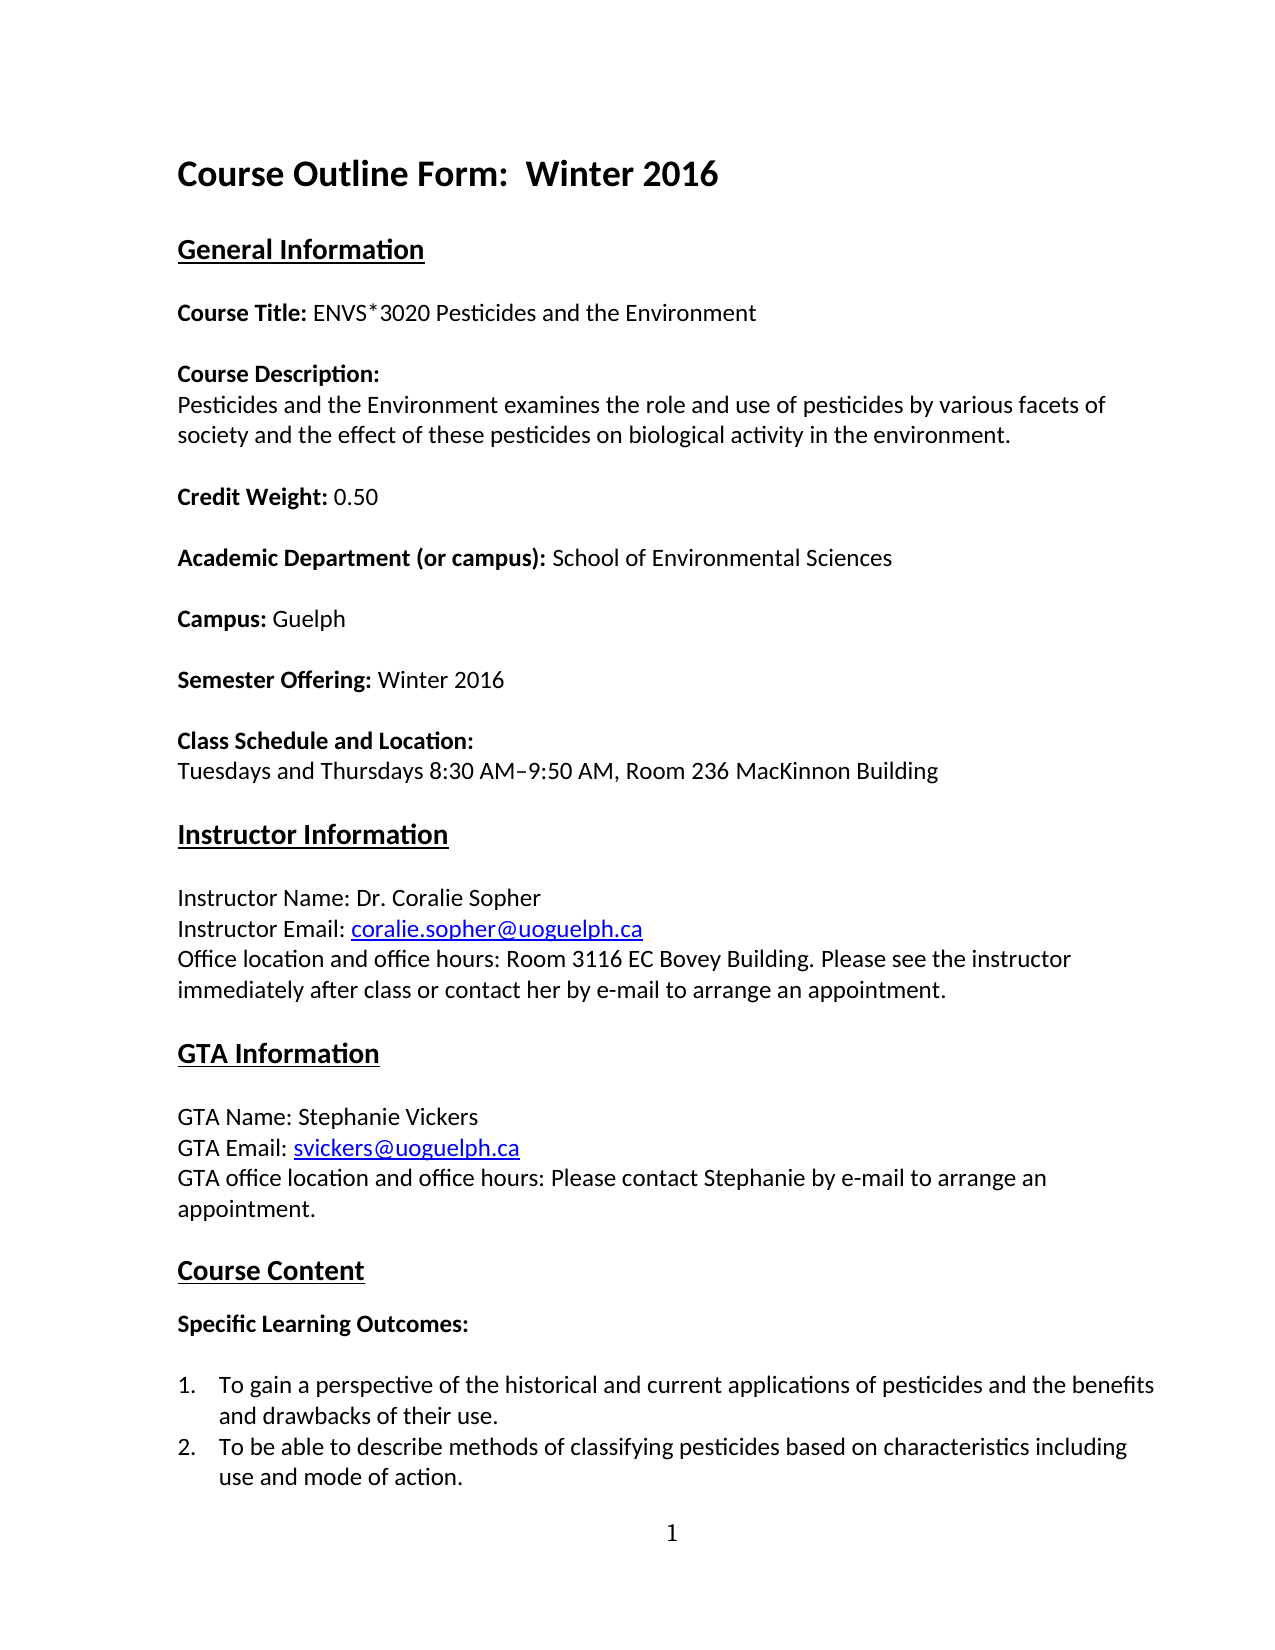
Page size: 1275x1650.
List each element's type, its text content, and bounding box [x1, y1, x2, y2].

subtitle Specific Learning Outcomes: [177, 1309, 1167, 1339]
text Academic Department (or campus): School of Environmental Sciences [177, 542, 1167, 572]
text Instructor Email: coralie.sopher@uoguelph.ca [177, 913, 1167, 944]
text 1. To gain a perspective of the historical and current applications of pesticides and the benefits and drawbacks of their use. [177, 1370, 1167, 1431]
text GTA Name: Stephanie Vickers [177, 1101, 1167, 1132]
text Semester Offering: Winter 2016 [177, 664, 1167, 694]
subtitle General Information [177, 231, 1167, 267]
text Course Title: ENVS*3020 Pesticides and the Environment [177, 298, 1167, 328]
text Pesticides and the Environment examines the role and use of pesticides by various facets of society and the effect of these pesticides on biological activity in the environment. [177, 389, 1167, 450]
text Class Schedule and Location: [177, 725, 1167, 755]
text Tuesdays and Thursdays 8:30 AM–9:50 AM, Room 236 MacKinnon Building [177, 755, 1167, 786]
text Credit Weight: 0.50 [177, 481, 1167, 511]
subtitle Course Outline Form: Winter 2016 [177, 150, 1167, 196]
text Office location and office hours: Room 3116 EC Bovey Building. Please see the instructor immediately after class or contact her by e-mail to arrange an appointment. [177, 944, 1167, 1005]
text Instructor Name: Dr. Coralie Sopher [177, 883, 1167, 913]
subtitle GTA Information [177, 1035, 1167, 1071]
subtitle Instructor Information [177, 816, 1167, 852]
text GTA Email: svickers@uoguelph.ca [177, 1132, 1167, 1162]
text GTA office location and office hours: Please contact Stephanie by e-mail to arrange an appointment. [177, 1162, 1167, 1223]
subtitle Course Content [177, 1252, 1167, 1288]
text Campus: Guelph [177, 603, 1167, 633]
text 2. To be able to describe methods of classifying pesticides based on characteristics including use and mode of action. [177, 1431, 1167, 1492]
text Course Description: [177, 359, 1167, 389]
